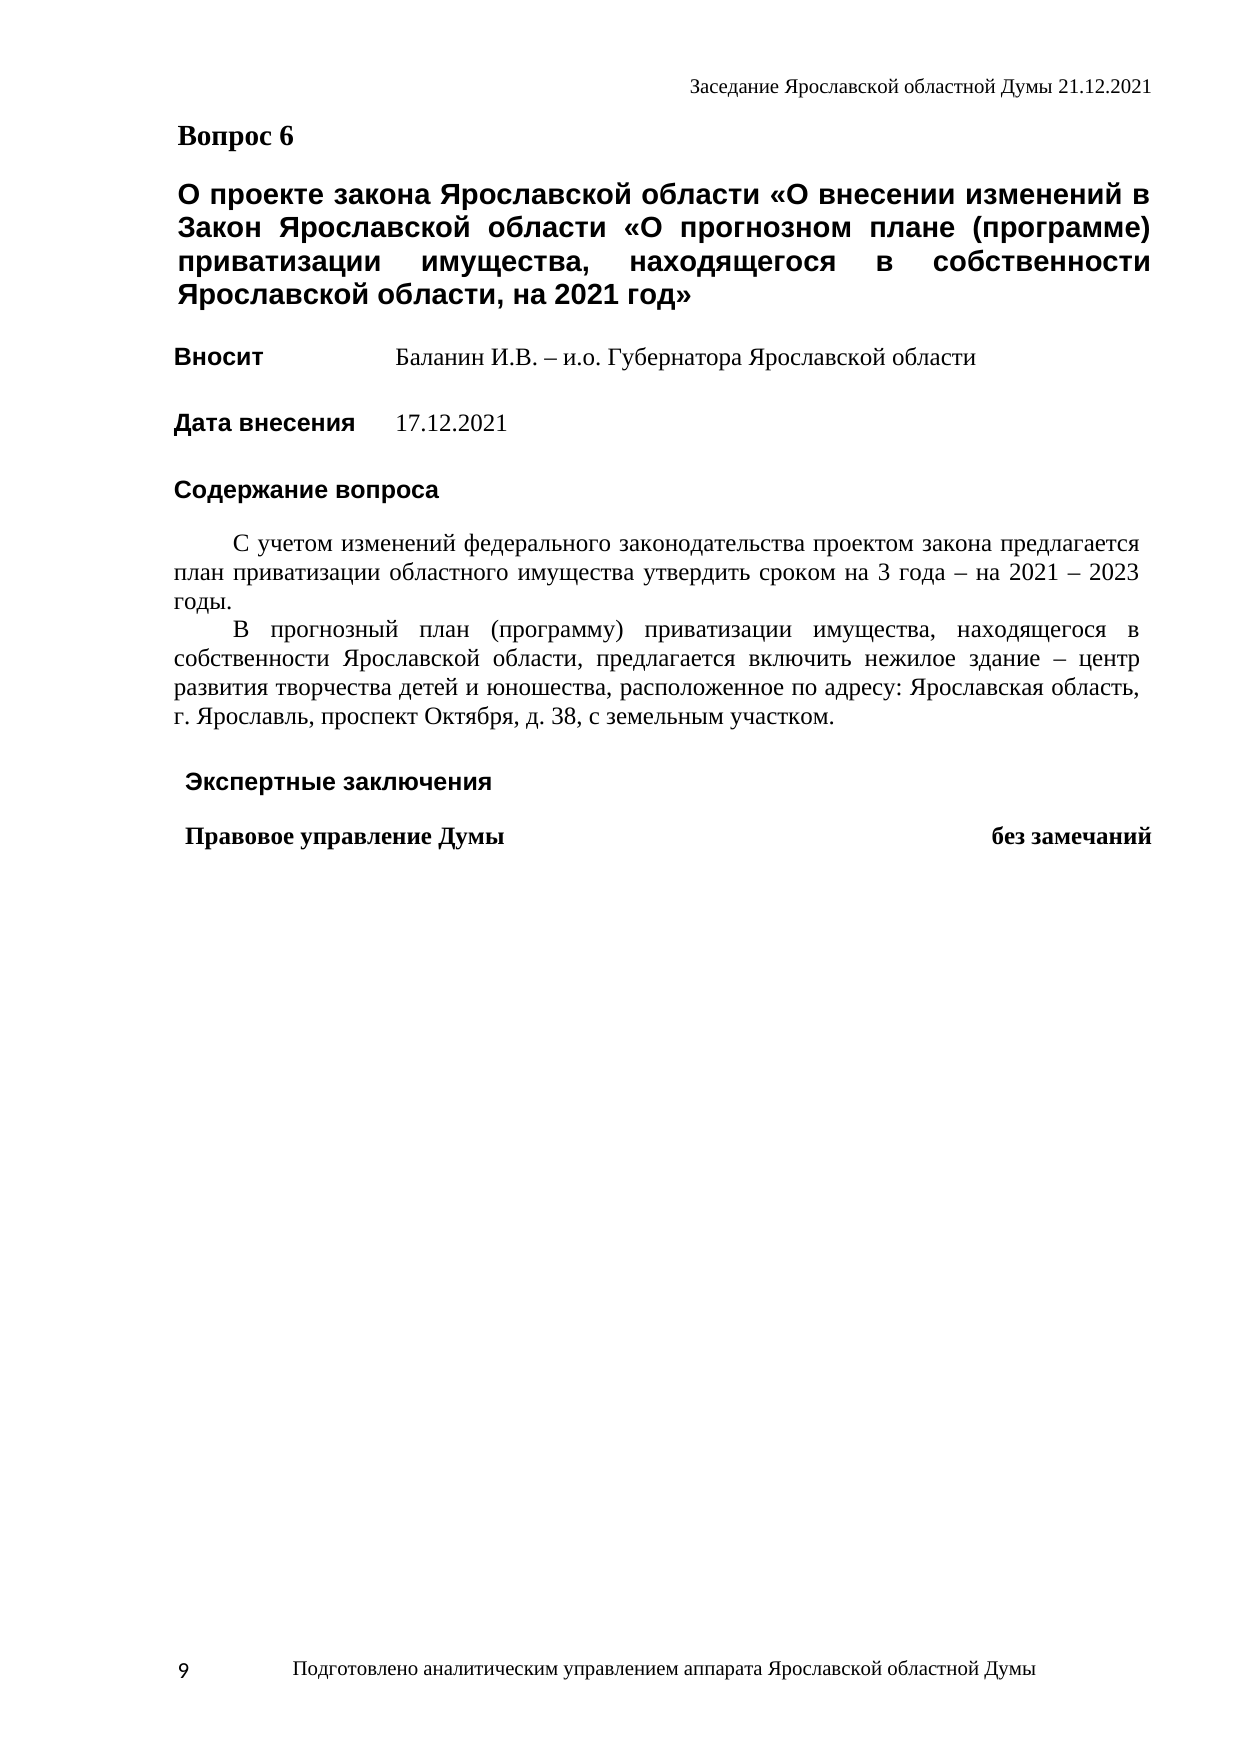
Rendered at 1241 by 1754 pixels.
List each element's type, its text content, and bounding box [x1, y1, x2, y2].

subtitle О проекте закона Ярославской области «О внесении изменений в Закон Ярославской области «О прогнозном плане (программе) приватизации имущества, находящегося в собственности Ярославской области, на 2021 год» [177, 177, 1152, 311]
table_cell Дата внесения [163, 383, 384, 449]
table_header Баланин И.В. – и.о. Губернатора Ярославской области [384, 317, 1152, 383]
table_cell С учетом изменений федерального законодательства проектом закона предлагается план приватизации областного имущества утвердить сроком на 3 года – на 2021 – 2023 годы. В прогнозный план (программу) приватизации имущества, находящегося в собственности Ярославской области, предлагается включить нежилое здание – центр развития творчества детей и юношества, расположенное по адресу: Ярославская область, г. Ярославль, проспект Октября, д. 38, с земельным участком. [163, 516, 1152, 742]
table_header Вносит [163, 317, 384, 383]
table_cell Содержание вопроса [163, 450, 1152, 516]
text Вопрос 6 [177, 118, 1152, 152]
table_cell 17.12.2021 [384, 383, 1152, 449]
table_cell [163, 742, 1152, 862]
